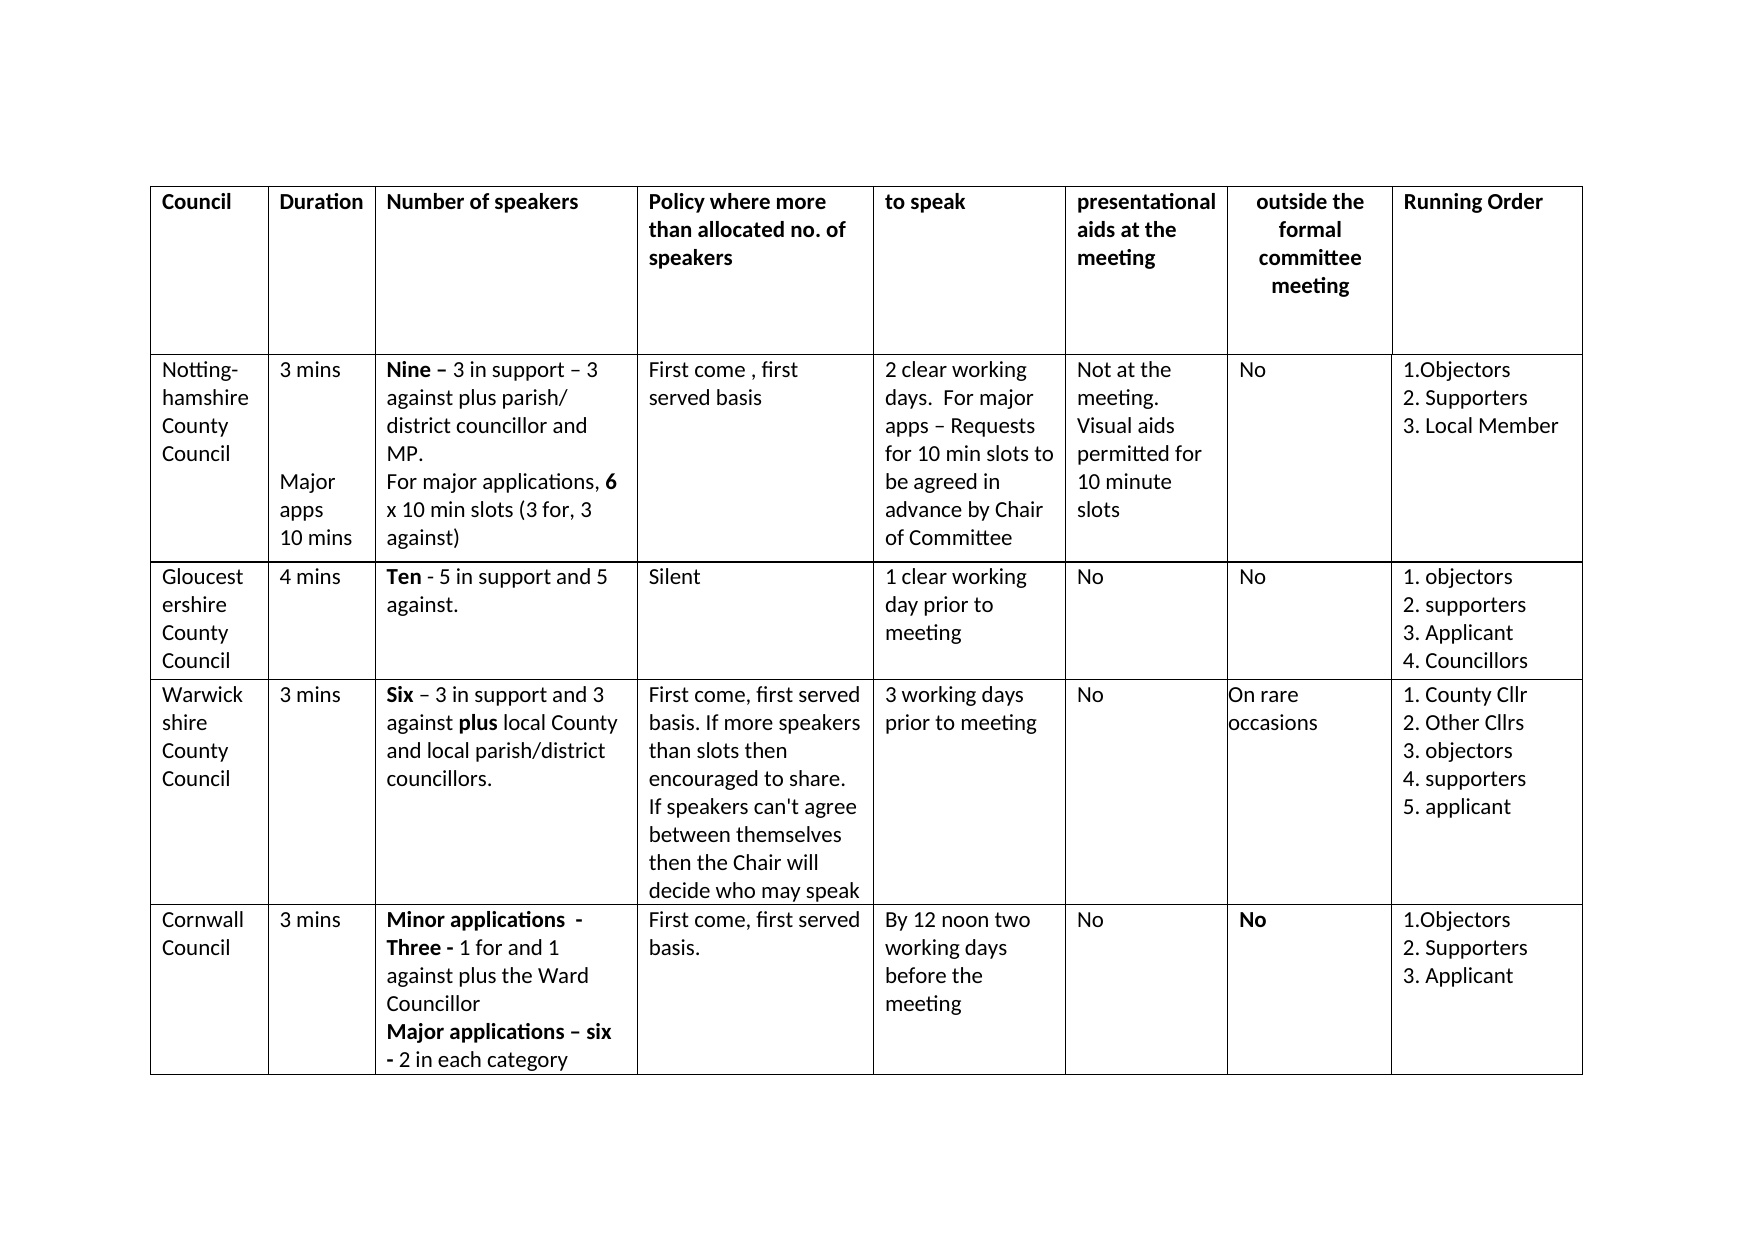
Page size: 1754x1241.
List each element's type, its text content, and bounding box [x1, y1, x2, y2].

table_cell Nine – 3 in support – 3 against plus parish/ district councillor and MP. For major applications, 6 x 10 min slots (3 for, 3 against) [376, 355, 637, 561]
table_cell First come, first served basis. [638, 905, 873, 1073]
table_cell Notting-hamshire County Council [151, 355, 268, 561]
table_cell 2 clear working days. For major apps – Requests for 10 min slots to be agreed in advance by Chair of Committee [874, 355, 1065, 561]
table_cell 3 mins [269, 905, 375, 1073]
table_cell 4 mins [269, 563, 375, 679]
table_cell First come , first served basis [638, 355, 873, 561]
table_cell No [1228, 563, 1391, 679]
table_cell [1228, 187, 1392, 354]
table_cell Council [151, 187, 268, 354]
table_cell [638, 187, 873, 354]
table_cell 3 mins [269, 680, 375, 904]
table_cell Not at the meeting. Visual aids permitted for 10 minute slots [1066, 355, 1227, 561]
table_cell Duration [269, 187, 375, 354]
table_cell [874, 187, 1065, 354]
table_cell 1.Objectors 2. Supporters 3. Local Member [1392, 355, 1582, 561]
table_cell Minor applications - Three - 1 for and 1 against plus the Ward Councillor Major applications – six - 2 in each category [376, 905, 637, 1073]
table_cell No [1066, 905, 1227, 1073]
table_cell No [1228, 355, 1391, 561]
table_cell No [1066, 563, 1227, 679]
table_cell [1066, 187, 1227, 354]
table_cell Six – 3 in support and 3 against plus local County and local parish/district councillors. [376, 680, 637, 904]
table_cell 1. County Cllr 2. Other Cllrs 3. objectors 4. supporters 5. applicant [1392, 680, 1582, 904]
table_cell By 12 noon two working days before the meeting [874, 905, 1065, 1073]
table_cell Ten - 5 in support and 5 against. [376, 563, 637, 679]
table_cell Silent [638, 563, 873, 679]
table_cell Number of speakers [376, 187, 637, 354]
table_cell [1393, 187, 1582, 354]
table_cell 3 working days prior to meeting [874, 680, 1065, 904]
table_cell First come, first served basis. If more speakers than slots then encouraged to share. If speakers can't agree between themselves then the Chair will decide who may speak [638, 680, 873, 904]
table_cell No [1228, 905, 1391, 1073]
table_cell 1 clear working day prior to meeting [874, 563, 1065, 679]
table_cell No [1066, 680, 1227, 904]
table_cell Gloucest ershire County Council [151, 563, 268, 679]
table_cell 1. objectors 2. supporters 3. Applicant 4. Councillors [1392, 563, 1582, 679]
table_cell On rare occasions [1228, 680, 1391, 904]
table_cell Warwick shire County Council [151, 680, 268, 904]
table_cell 1.Objectors 2. Supporters 3. Applicant [1392, 905, 1582, 1073]
table_cell Cornwall Council [151, 905, 268, 1073]
table_cell 3 mins Major apps 10 mins [269, 355, 375, 561]
